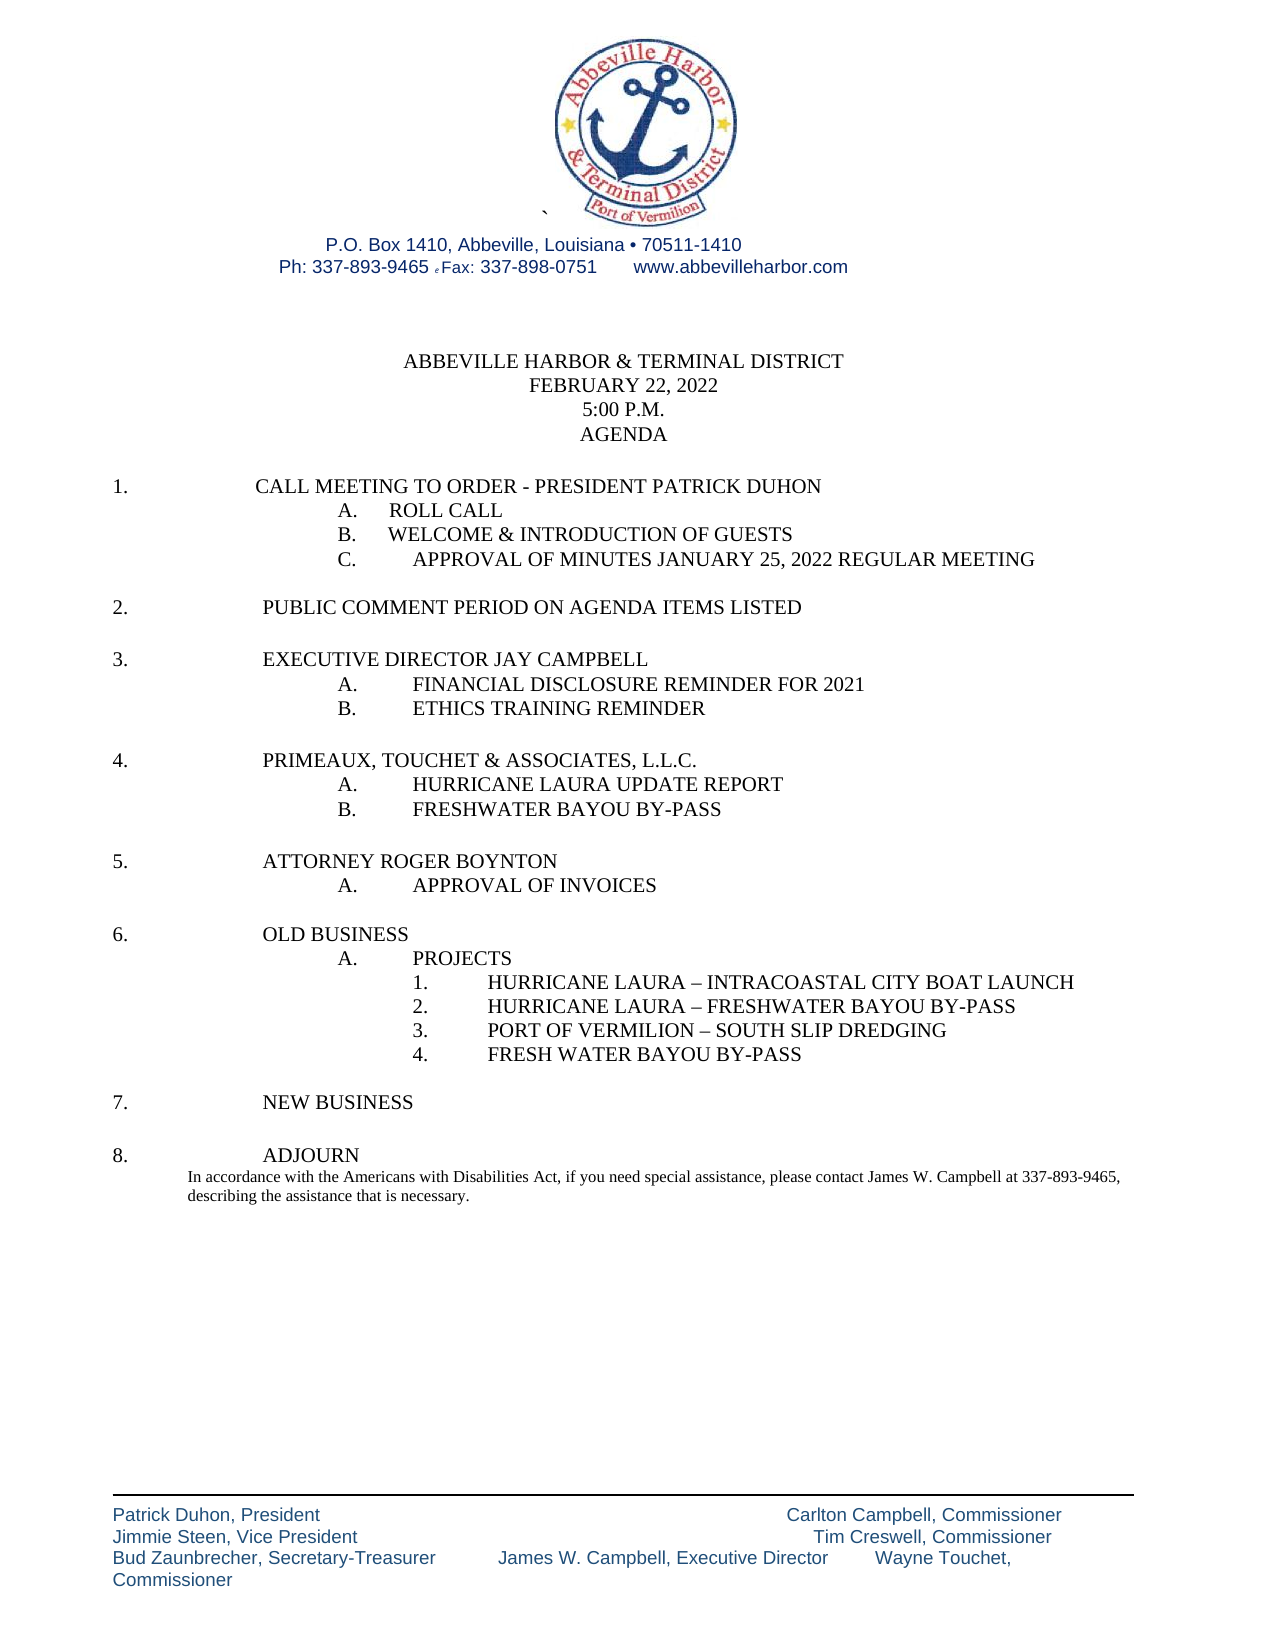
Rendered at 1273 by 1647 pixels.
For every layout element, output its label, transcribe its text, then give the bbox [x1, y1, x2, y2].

text A. FINANCIAL DISCLOSURE REMINDER FOR 2021 [337, 671, 1134, 696]
text 4. PRIMEAUX, TOUCHET & ASSOCIATES, L.L.C. [112, 748, 1134, 772]
text 3. PORT OF VERMILION – SOUTH SLIP DREDGING [112, 1018, 1134, 1042]
text A. PROJECTS [112, 946, 1134, 969]
text ABBEVILLE HARBOR & TERMINAL DISTRICT [112, 349, 1134, 373]
text 1. CALL MEETING TO ORDER - PRESIDENT PATRICK DUHON [112, 474, 1134, 498]
text 2. PUBLIC COMMENT PERIOD ON AGENDA ITEMS LISTED [112, 594, 1134, 619]
picture [555, 36, 738, 229]
text A. HURRICANE LAURA UPDATE REPORT [112, 772, 1134, 796]
text 8. ADJOURN [112, 1143, 1134, 1167]
text FEBRUARY 22, 2022 [112, 373, 1134, 397]
text B. FRESHWATER BAYOU BY-PASS [112, 796, 1134, 821]
text A. APPROVAL OF INVOICES [112, 873, 1134, 897]
text C. APPROVAL OF MINUTES JANUARY 25, 2022 REGULAR MEETING [337, 546, 1134, 571]
text B. ETHICS TRAINING REMINDER [337, 696, 1134, 719]
text Patrick Duhon, President Carlton Campbell, Commissioner [112, 1495, 1134, 1526]
text B. WELCOME & INTRODUCTION OF GUESTS [337, 522, 1134, 546]
text ` [187, 36, 1091, 234]
text 6. OLD BUSINESS [112, 921, 1134, 946]
text Jimmie Steen, Vice President Tim Creswell, Commissioner Bud Zaunbrecher, Secretary-Treasurer James W. Campbell, Executive Director Wayne Touchet, Commissioner [112, 1526, 1134, 1590]
text A. ROLL CALL [112, 498, 1134, 522]
text 2. HURRICANE LAURA – FRESHWATER BAYOU BY-PASS [112, 994, 1134, 1018]
text 5:00 P.M. [112, 397, 1134, 421]
text 3. EXECUTIVE DIRECTOR JAY CAMPBELL [112, 647, 1134, 671]
text 1. HURRICANE LAURA – INTRACOASTAL CITY BOAT LAUNCH [337, 969, 1134, 994]
text 4. FRESH WATER BAYOU BY-PASS [112, 1042, 1134, 1066]
text 7. NEW BUSINESS [112, 1090, 1134, 1114]
text In accordance with the Americans with Disabilities Act, if you need special assistance, please contact James W. Campbell at 337-893-9465, describing the assistance that is necessary. [187, 1167, 1134, 1205]
text P.O. Box 1410, Abbeville, Louisiana • 70511-1410 Ph: 337-893-9465 e Fax: 337-898-0751 www.abbevilleharbor.com [112, 234, 1134, 277]
text 5. ATTORNEY ROGER BOYNTON [112, 849, 1134, 873]
text AGENDA [112, 421, 1134, 446]
